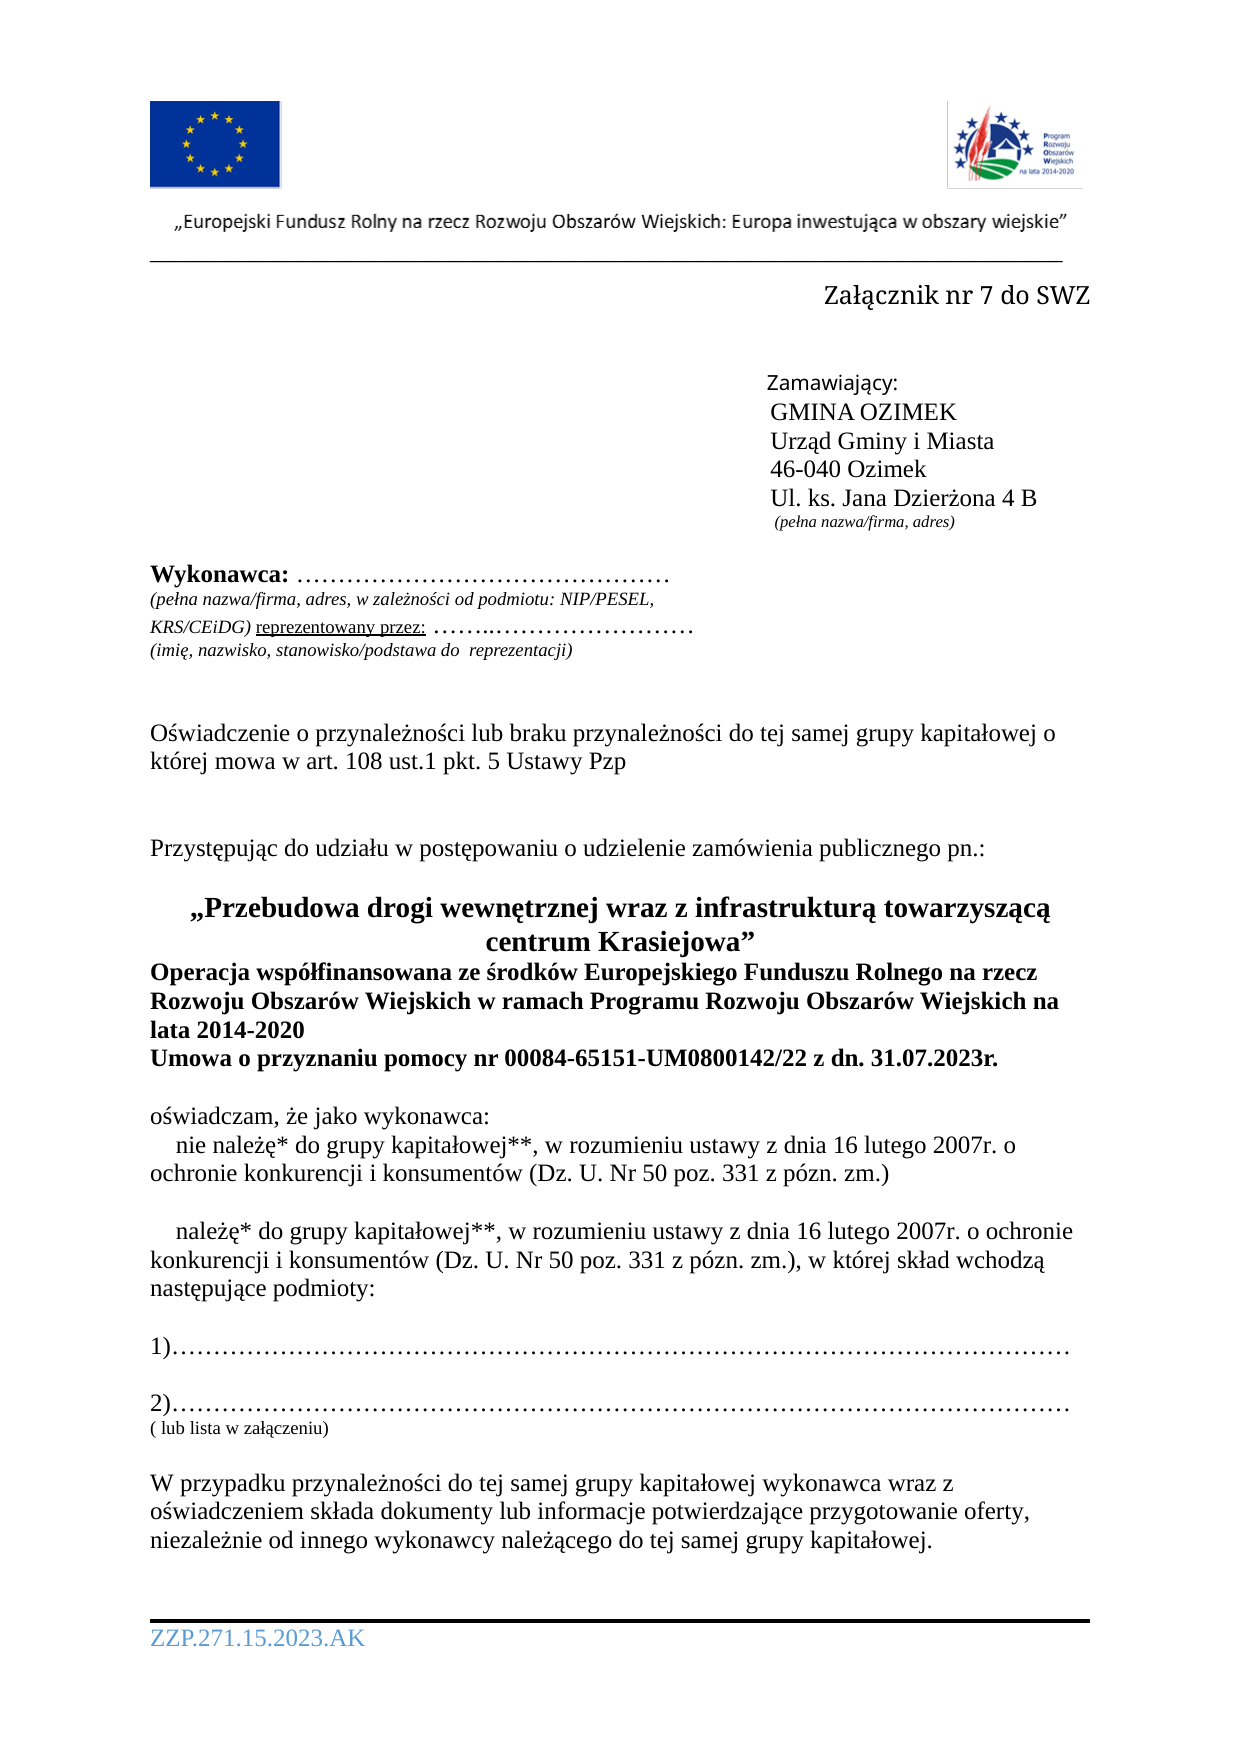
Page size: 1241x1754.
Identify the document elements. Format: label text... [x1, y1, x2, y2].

text Oświadczenie o przynależności lub braku przynależności do tej samej grupy kapitałowej o której mowa w art. 108 ust.1 pkt. 5 Ustawy Pzp [150, 718, 1090, 775]
text 46-040 Ozimek [770, 454, 1090, 483]
text Umowa o przyznaniu pomocy nr 00084-65151-UM0800142/22 z dn. 31.07.2023r. [150, 1043, 1090, 1072]
text W przypadku przynależności do tej samej grupy kapitałowej wykonawca wraz z oświadczeniem składa dokumenty lub informacje potwierdzające przygotowanie oferty, niezależnie od innego wykonawcy należącego do tej samej grupy kapitałowej. [150, 1468, 1090, 1554]
text ( lub lista w załączeniu) [150, 1417, 1090, 1439]
text oświadczam, że jako wykonawca: [150, 1101, 1090, 1130]
text Zamawiający: [563, 368, 1090, 397]
text Wykonawca: ……………………………………… [150, 559, 706, 588]
text 2)……………………………………………………………………………………………… [150, 1388, 1090, 1417]
text (pełna nazwa/firma, adres) [770, 512, 1090, 531]
text Ul. ks. Jana Dzierżona 4 B [770, 483, 1090, 512]
text (pełna nazwa/firma, adres, w zależności od podmiotu: NIP/PESEL, KRS/CEiDG) reprezentowany przez: ……..…………………… [150, 588, 706, 639]
text Operacja współfinansowana ze środków Europejskiego Funduszu Rolnego na rzecz Rozwoju Obszarów Wiejskich w ramach Programu Rozwoju Obszarów Wiejskich na lata 2014-2020 [150, 957, 1090, 1043]
text „Przebudowa drogi wewnętrznej wraz z infrastrukturą towarzyszącą centrum Krasiejowa” [150, 890, 1090, 957]
text  nie należę* do grupy kapitałowej**, w rozumieniu ustawy z dnia 16 lutego 2007r. o ochronie konkurencji i konsumentów (Dz. U. Nr 50 poz. 331 z pózn. zm.) [150, 1130, 1090, 1187]
picture [150, 101, 1096, 236]
text  należę* do grupy kapitałowej**, w rozumieniu ustawy z dnia 16 lutego 2007r. o ochronie konkurencji i konsumentów (Dz. U. Nr 50 poz. 331 z pózn. zm.), w której skład wchodzą następujące podmioty: [150, 1216, 1090, 1302]
text GMINA OZIMEK [770, 397, 1090, 426]
text (imię, nazwisko, stanowisko/podstawa do reprezentacji) [150, 639, 706, 660]
text Przystępując do udziału w postępowaniu o udzielenie zamówienia publicznego pn.: [150, 833, 1090, 861]
text Urząd Gminy i Miasta [770, 426, 1090, 454]
text 1)……………………………………………………………………………………………… [150, 1331, 1090, 1360]
text Załącznik nr 7 do SWZ [150, 277, 1090, 311]
